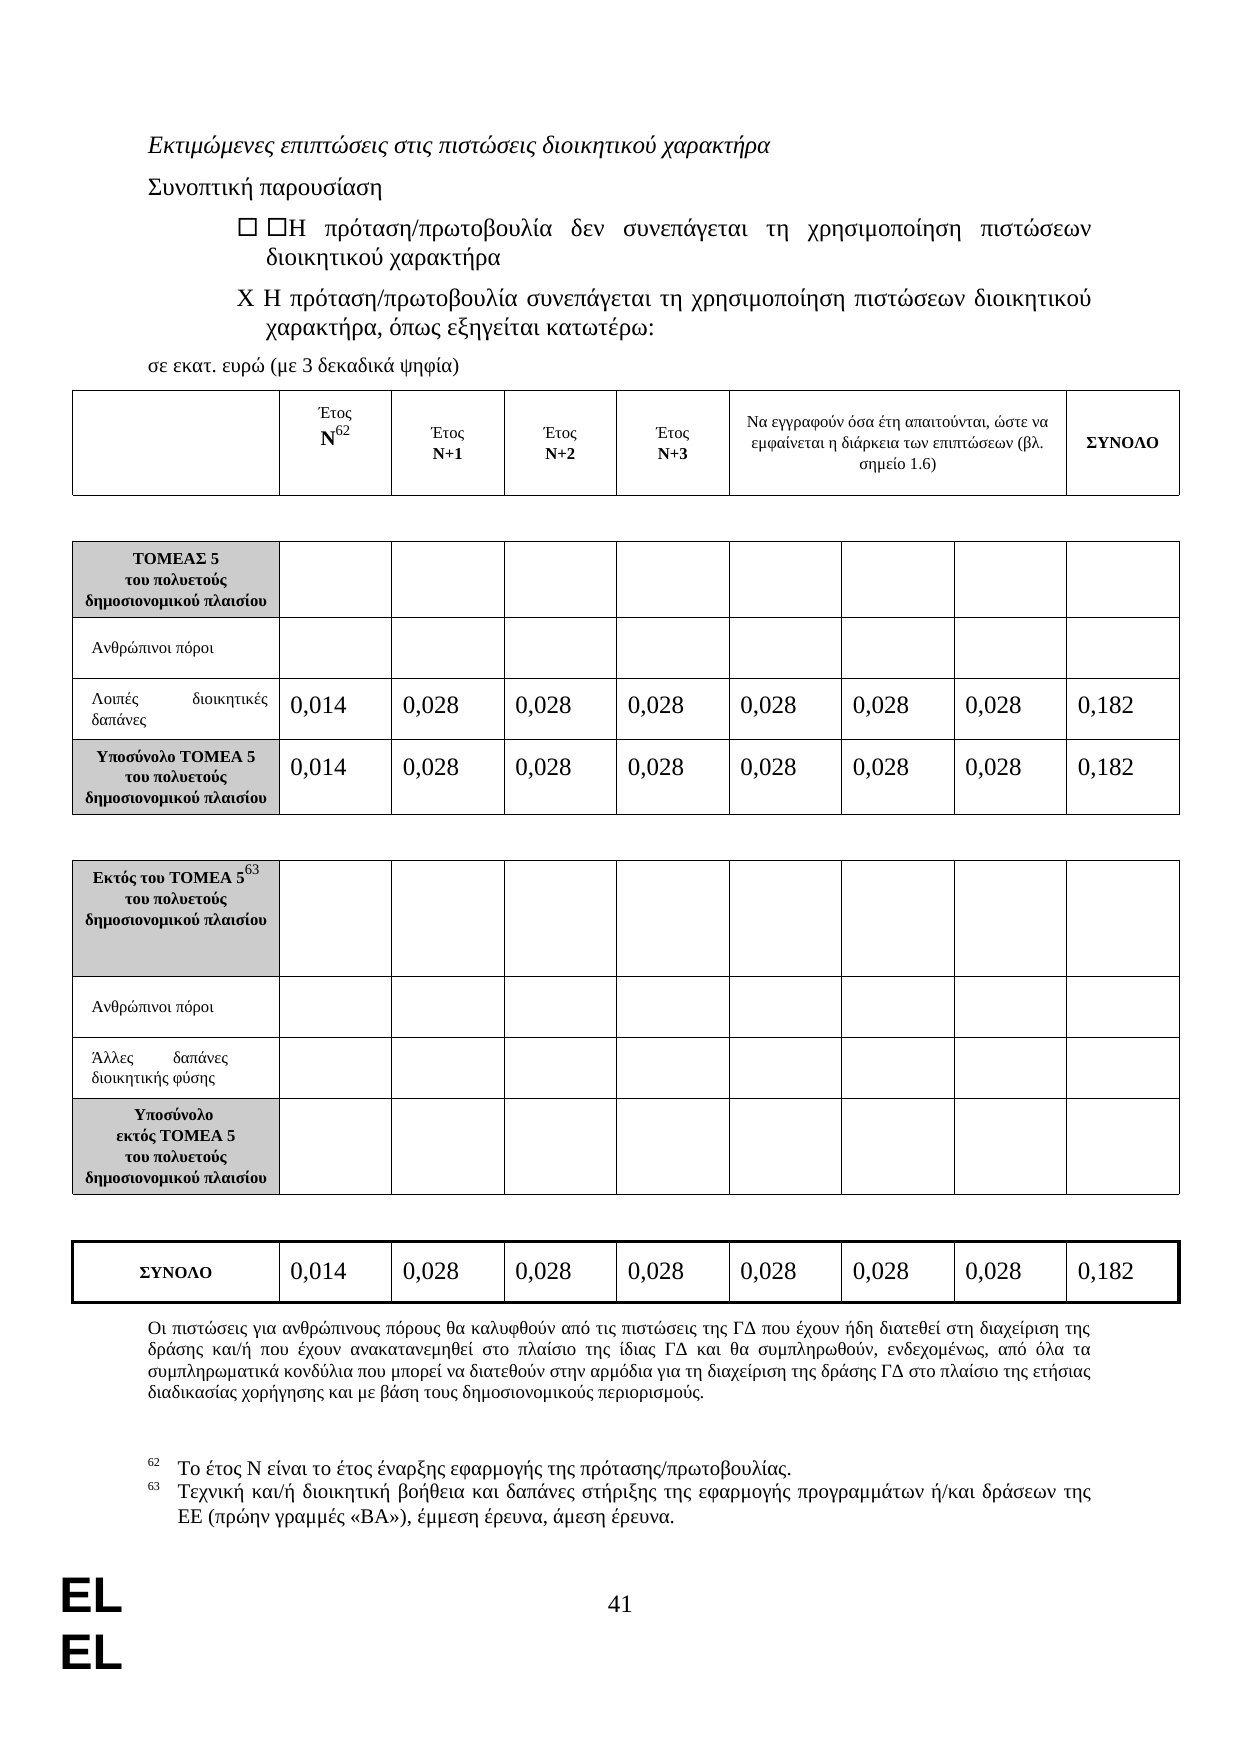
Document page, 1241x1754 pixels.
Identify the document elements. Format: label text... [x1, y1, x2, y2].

table_cell [955, 1099, 1066, 1194]
table_cell 0,028 [392, 740, 504, 814]
table_cell Άλλες δαπάνες διοικητικής φύσης [73, 1038, 279, 1097]
text σε εκατ. ευρώ (με 3 δεκαδικά ψηφία) [148, 353, 1092, 377]
table_header [730, 861, 841, 976]
table_cell [1067, 1038, 1179, 1097]
table_cell [1067, 1099, 1179, 1194]
table_cell [505, 977, 616, 1036]
table_cell [280, 1099, 391, 1194]
table_cell Υποσύνολο ΤΟΜΕΑ 5 του πολυετούς δημοσιονομικού πλαισίου [73, 740, 279, 814]
text Η πρόταση/πρωτοβουλία δεν συνεπάγεται τη χρησιμοποίηση πιστώσεων διοικητικού χαρακτήρα [236, 213, 1092, 271]
table_cell 0,028 [617, 740, 729, 814]
table_cell 0,028 [955, 740, 1066, 814]
table_cell [505, 1038, 616, 1097]
table_cell 0,028 [842, 679, 954, 738]
table_cell [730, 977, 841, 1036]
table_header [955, 861, 1066, 976]
table_header [392, 861, 504, 976]
table_cell Ανθρώπινοι πόροι [73, 618, 279, 678]
table_cell [280, 618, 391, 678]
table_header [730, 542, 841, 617]
table_header [955, 542, 1066, 617]
text X Η πρόταση/πρωτοβουλία συνεπάγεται τη χρησιμοποίηση πιστώσεων διοικητικού χαρακτήρα, όπως εξηγείται κατωτέρω: [236, 283, 1092, 341]
table_cell [505, 618, 616, 678]
table_header 0,028 [842, 1243, 954, 1301]
table_header 0,028 [955, 1243, 1066, 1301]
table_header 0,028 [505, 1243, 616, 1301]
table_cell [842, 1099, 954, 1194]
table_header [73, 391, 279, 495]
table_cell 0,028 [842, 740, 954, 814]
table_cell 0,182 [1067, 740, 1179, 814]
table_header 0,014 [280, 1243, 391, 1301]
table_cell [955, 1038, 1066, 1097]
table_header ΣΥΝΟΛΟ [74, 1243, 279, 1301]
table_header ΤΟΜΕΑΣ 5 του πολυετούς δημοσιονομικού πλαισίου [73, 542, 279, 617]
table_header [280, 861, 391, 976]
table_cell 0,028 [730, 740, 841, 814]
table_cell 0,014 [280, 740, 391, 814]
table_cell 0,028 [505, 740, 616, 814]
table_cell [842, 977, 954, 1036]
table_header Να εγγραφούν όσα έτη απαιτούνται, ώστε να εμφαίνεται η διάρκεια των επιπτώσεων (βλ. σημείο 1.6) [730, 391, 1066, 495]
table_header [617, 861, 729, 976]
table_cell [842, 618, 954, 678]
table_cell [617, 1099, 729, 1194]
table_cell [617, 977, 729, 1036]
table_header [280, 542, 391, 617]
table_header [505, 542, 616, 617]
table_cell Ανθρώπινοι πόροι [73, 977, 279, 1036]
table_cell 0,028 [392, 679, 504, 738]
table_cell [392, 1099, 504, 1194]
table_cell 0,028 [505, 679, 616, 738]
table_cell [280, 977, 391, 1036]
table_header Εκτός του ΤΟΜΕΑ 5 του πολυετούς δημοσιονομικού πλαισίου [73, 861, 279, 976]
table_cell [955, 618, 1066, 678]
table_cell 0,014 [280, 679, 391, 738]
table_cell [505, 1099, 616, 1194]
table_header [617, 542, 729, 617]
table_header Έτος N+3 [617, 391, 729, 495]
table_cell Λοιπές διοικητικές δαπάνες [73, 679, 279, 738]
table_header [392, 542, 504, 617]
table_cell [392, 977, 504, 1036]
table_cell 0,028 [617, 679, 729, 738]
table_cell 0,028 [955, 679, 1066, 738]
table_header ΣΥΝΟΛΟ [1067, 391, 1179, 495]
table_cell [280, 1038, 391, 1097]
table_cell [392, 618, 504, 678]
table_cell [730, 618, 841, 678]
table_cell [617, 1038, 729, 1097]
table_header 0,182 [1067, 1243, 1177, 1301]
table_header [842, 861, 954, 976]
table_header 0,028 [392, 1243, 504, 1301]
table_header [842, 542, 954, 617]
table_cell 0,182 [1067, 679, 1179, 738]
table_cell [842, 1038, 954, 1097]
table_header Έτος N+1 [392, 391, 504, 495]
table_cell [730, 1038, 841, 1097]
table_header Έτος N [280, 391, 391, 495]
text Οι πιστώσεις για ανθρώπινους πόρους θα καλυφθούν από τις πιστώσεις της ΓΔ που έχουν ήδη διατεθεί στη διαχείριση της δράσης και/ή που έχουν ανακατανεμηθεί στο πλαίσιο της ίδιας ΓΔ και θα συμπληρωθούν, ενδεχομένως, από όλα τα συμπληρωματικά κονδύλια που μπορεί να διατεθούν στην αρμόδια για τη διαχείριση της δράσης ΓΔ στο πλαίσιο της ετήσιας διαδικασίας χορήγησης και με βάση τους δημοσιονομικούς περιορισμούς. [148, 1317, 1092, 1403]
table_cell [1067, 618, 1179, 678]
table_cell [1067, 977, 1179, 1036]
table_header 0,028 [730, 1243, 841, 1301]
table_header [1067, 861, 1179, 976]
table_cell [617, 618, 729, 678]
table_header [1067, 542, 1179, 617]
table_cell [392, 1038, 504, 1097]
table_header 0,028 [617, 1243, 729, 1301]
table_header Έτος N+2 [505, 391, 616, 495]
table_cell [955, 977, 1066, 1036]
table_cell [730, 1099, 841, 1194]
table_cell Υποσύνολο εκτός ΤΟΜΕΑ 5 του πολυετούς δημοσιονομικού πλαισίου [73, 1099, 279, 1194]
table_cell 0,028 [730, 679, 841, 738]
text Συνοπτική παρουσίαση [148, 172, 1092, 201]
table_header [505, 861, 616, 976]
text Εκτιμώμενες επιπτώσεις στις πιστώσεις διοικητικού χαρακτήρα [148, 131, 1092, 159]
